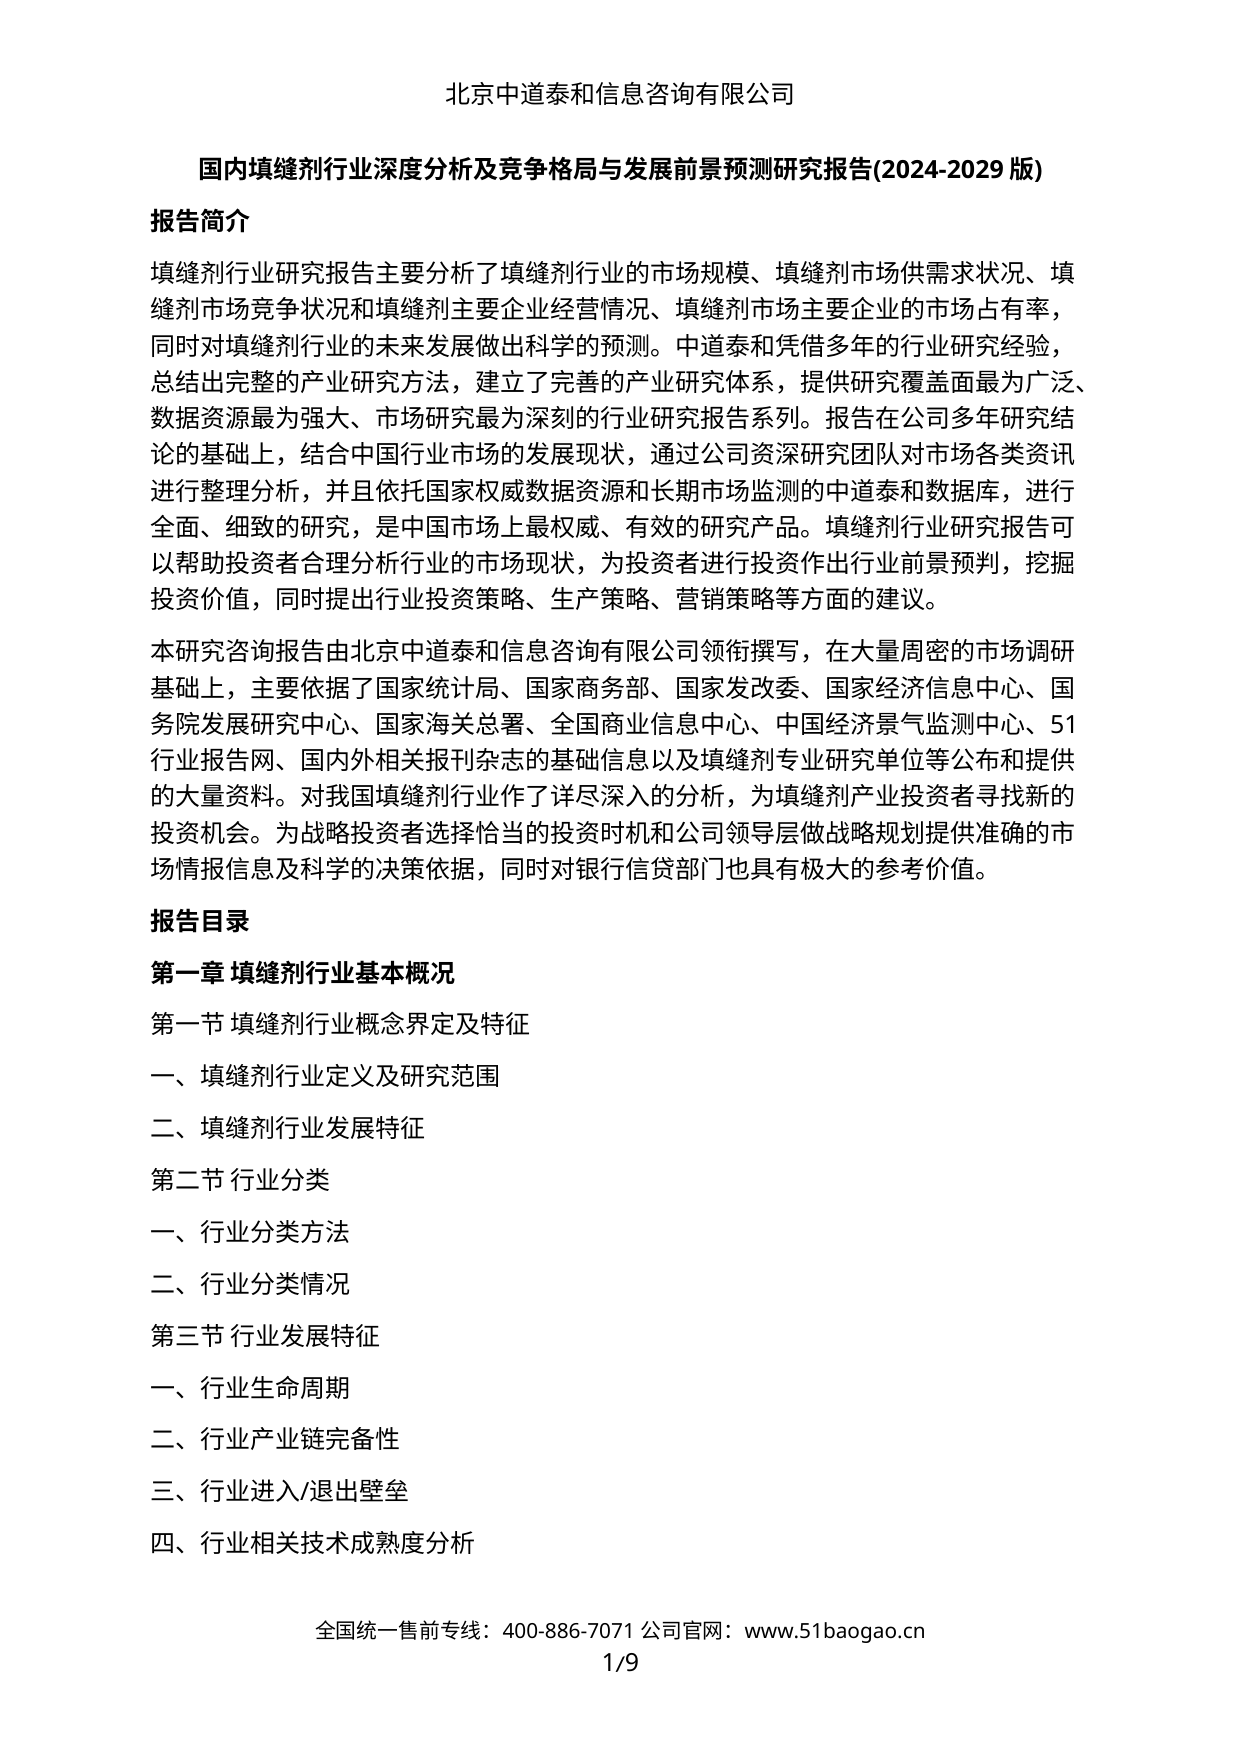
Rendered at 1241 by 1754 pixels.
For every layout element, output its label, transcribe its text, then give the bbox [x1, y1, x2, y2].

text 报告目录 [150, 901, 1090, 937]
text 一、填缝剂行业定义及研究范围 [150, 1057, 1090, 1093]
text 报告简介 [150, 202, 1090, 238]
text 二、行业产业链完备性 [150, 1420, 1090, 1456]
text 二、行业分类情况 [150, 1264, 1090, 1301]
text 本研究咨询报告由北京中道泰和信息咨询有限公司领衔撰写，在大量周密的市场调研基础上，主要依据了国家统计局、国家商务部、国家发改委、国家经济信息中心、国务院发展研究中心、国家海关总署、全国商业信息中心、中国经济景气监测中心、51行业报告网、国内外相关报刊杂志的基础信息以及填缝剂专业研究单位等公布和提供的大量资料。对我国填缝剂行业作了详尽深入的分析，为填缝剂产业投资者寻找新的投资机会。为战略投资者选择恰当的投资时机和公司领导层做战略规划提供准确的市场情报信息及科学的决策依据，同时对银行信贷部门也具有极大的参考价值。 [150, 632, 1090, 886]
text 第一节 填缝剂行业概念界定及特征 [150, 1005, 1090, 1041]
text 第二节 行业分类 [150, 1161, 1090, 1197]
text 第三节 行业发展特征 [150, 1316, 1090, 1352]
text 三、行业进入/退出壁垒 [150, 1472, 1090, 1508]
text 二、填缝剂行业发展特征 [150, 1109, 1090, 1145]
text 国内填缝剂行业深度分析及竞争格局与发展前景预测研究报告(2024-2029版) [150, 150, 1090, 186]
text 填缝剂行业研究报告主要分析了填缝剂行业的市场规模、填缝剂市场供需求状况、填缝剂市场竞争状况和填缝剂主要企业经营情况、填缝剂市场主要企业的市场占有率，同时对填缝剂行业的未来发展做出科学的预测。中道泰和凭借多年的行业研究经验，总结出完整的产业研究方法，建立了完善的产业研究体系，提供研究覆盖面最为广泛、数据资源最为强大、市场研究最为深刻的行业研究报告系列。报告在公司多年研究结论的基础上，结合中国行业市场的发展现状，通过公司资深研究团队对市场各类资讯进行整理分析，并且依托国家权威数据资源和长期市场监测的中道泰和数据库，进行全面、细致的研究，是中国市场上最权威、有效的研究产品。填缝剂行业研究报告可以帮助投资者合理分析行业的市场现状，为投资者进行投资作出行业前景预判，挖掘投资价值，同时提出行业投资策略、生产策略、营销策略等方面的建议。 [150, 254, 1090, 616]
text 第一章 填缝剂行业基本概况 [150, 953, 1090, 989]
text 一、行业生命周期 [150, 1368, 1090, 1404]
text 四、行业相关技术成熟度分析 [150, 1524, 1090, 1560]
text 一、行业分类方法 [150, 1212, 1090, 1249]
